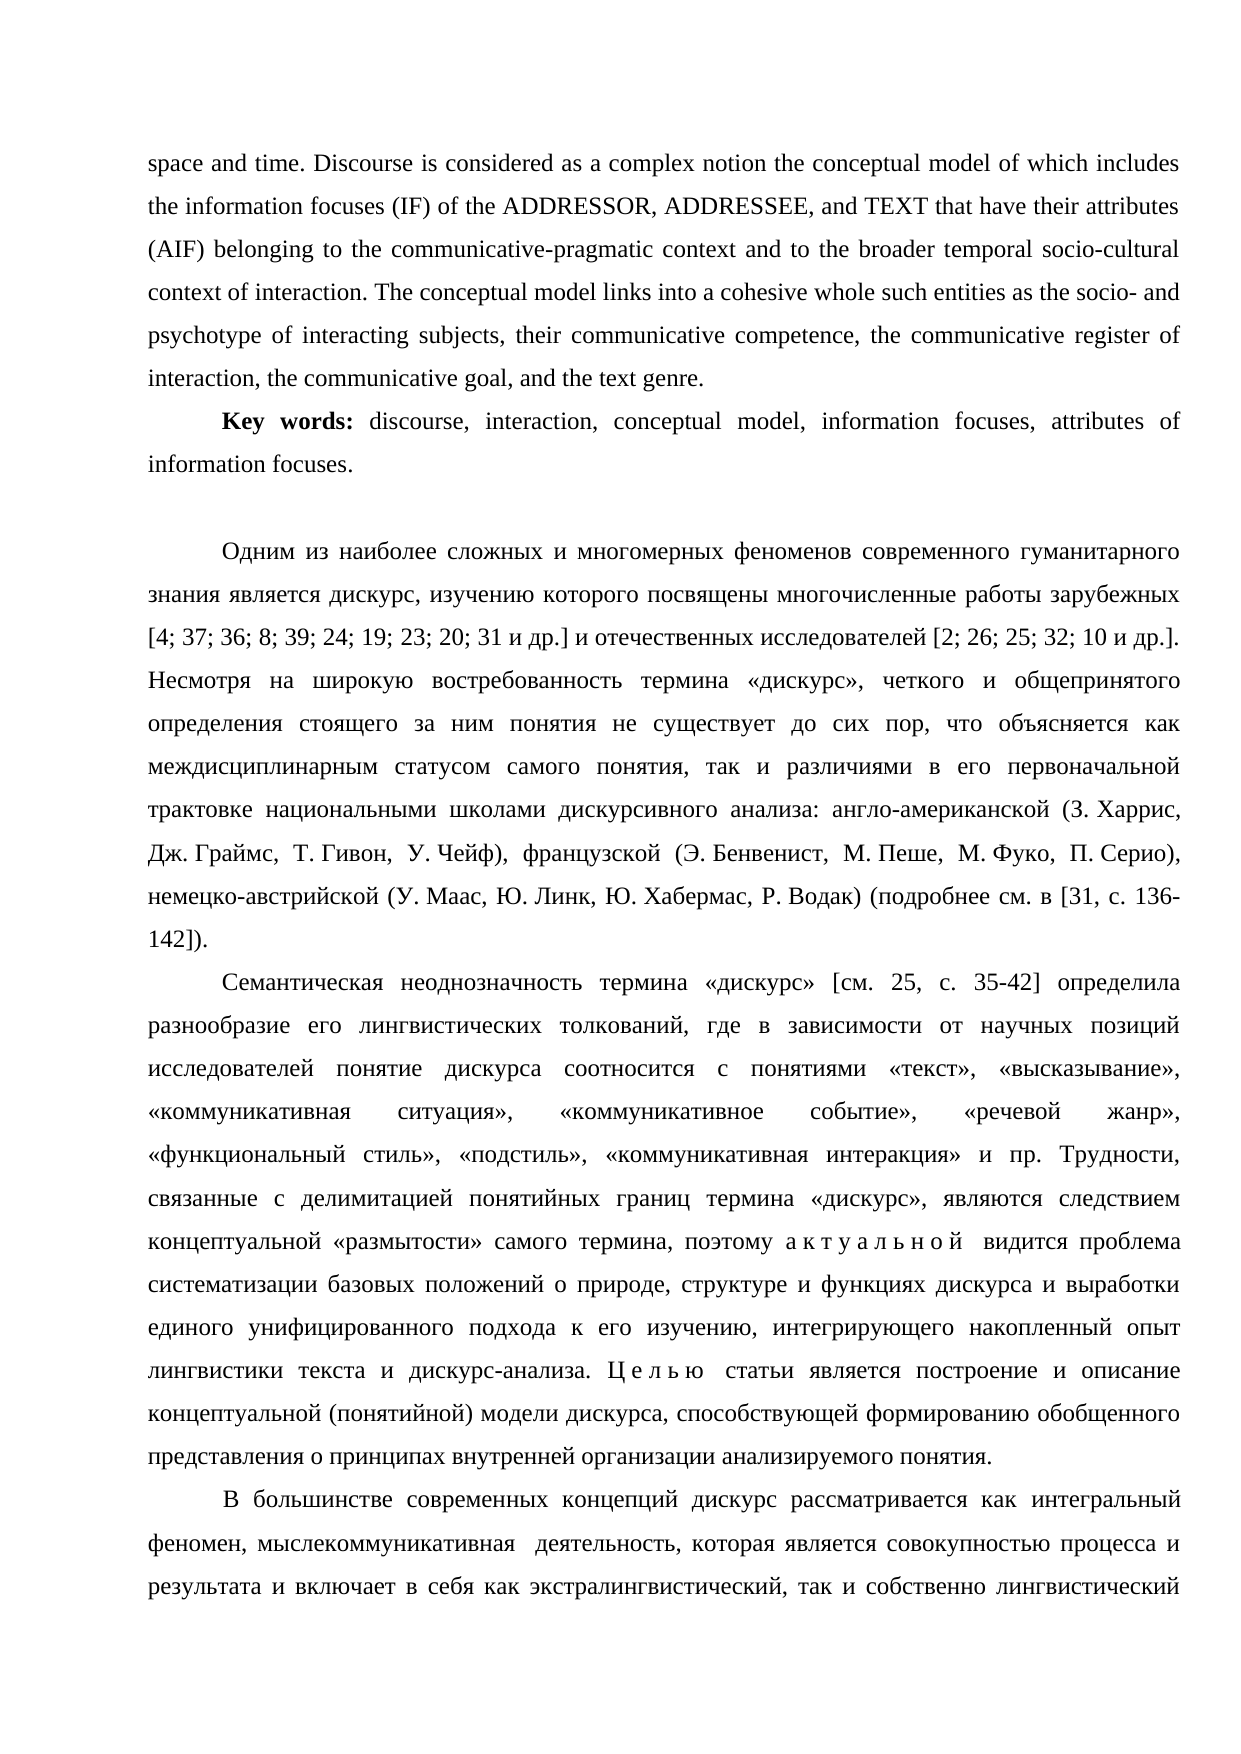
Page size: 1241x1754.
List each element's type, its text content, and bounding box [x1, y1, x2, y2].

text Key words: discourse, interaction, conceptual model, information focuses, attributes of information focuses. [148, 406, 1181, 478]
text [148, 1484, 1181, 1599]
text Одним из наиболее сложных и многомерных феноменов современного гуманитарного знания является дискурс, изучению которого посвящены многочисленные работы зарубежных [4; 37; 36; 8; 39; 24; 19; 23; 20; 31 и др.] и отечественных исследователей [2; 26; 25; 32; 10 и др.]. Несмотря на широкую востребованность термина «дискурс», четкого и общепринятого определения стоящего за ним понятия не существует до сих пор, что объясняется как междисциплинарным статусом самого понятия, так и различиями в его первоначальной трактовке национальными школами дискурсивного анализа: англо-американской (З. Харрис, Дж. Граймс, Т. Гивон, У. Чейф), французской (Э. Бенвенист, М. Пеше, М. Фуко, П. Серио), немецко-австрийской (У. Маас, Ю. Линк, Ю. Хабермас, Р. Водак) (подробнее см. в [31, с. 136-142]). [148, 536, 1181, 953]
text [148, 148, 1181, 392]
text Семантическая неоднозначность термина «дискурс» [см. 25, с. 35-42] определила разнообразие его лингвистических толкований, где в зависимости от научных позиций исследователей понятие дискурса соотносится с понятиями «текст», «высказывание», «коммуникативная ситуация», «коммуникативное событие», «речевой жанр», «функциональный стиль», «подстиль», «коммуникативная интеракция» и пр. Трудности, связанные с делимитацией понятийных границ термина «дискурс», являются следствием концептуальной «размытости» самого термина, поэтому актуальной видится проблема систематизации базовых положений о природе, структуре и функциях дискурса и выработки единого унифицированного подхода к его изучению, интегрирующего накопленный опыт лингвистики текста и дискурс-анализа. Целью статьи является построение и описание концептуальной (понятийной) модели дискурса, способствующей формированию обобщенного представления о принципах внутренней организации анализируемого понятия. [148, 967, 1181, 1470]
